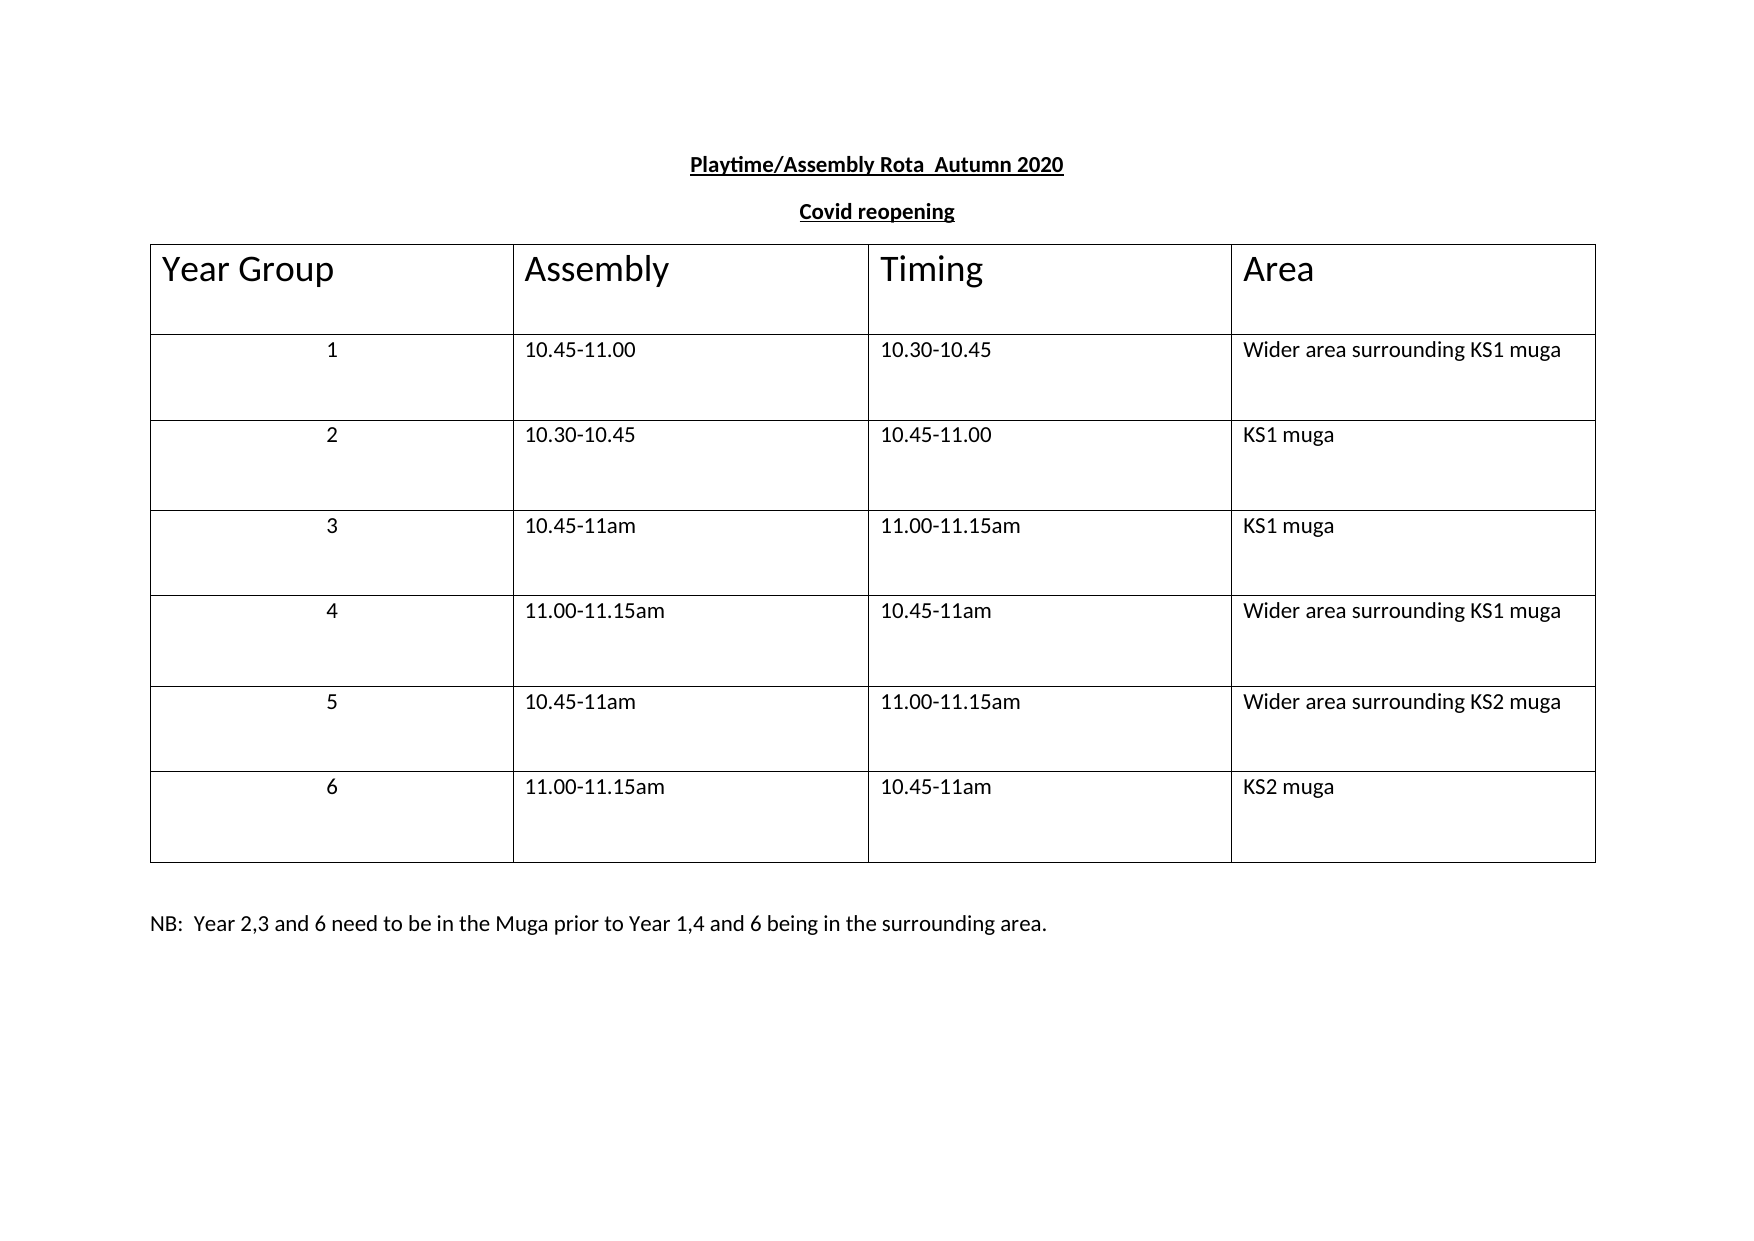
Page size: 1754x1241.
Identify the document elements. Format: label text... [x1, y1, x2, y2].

table_cell 1 [151, 335, 513, 419]
table_cell 5 [151, 687, 513, 771]
table_cell 10.45-11am [869, 596, 1231, 686]
table_cell 11.00-11.15am [514, 596, 868, 686]
table_cell 11.00-11.15am [869, 511, 1231, 595]
table_header Assembly [514, 245, 868, 334]
table_cell 10.45-11.00 [869, 421, 1231, 510]
table_cell Wider area surrounding KS2 muga [1232, 687, 1595, 771]
table_header Year Group [151, 245, 513, 334]
table_cell 2 [151, 421, 513, 510]
table_cell 3 [151, 511, 513, 595]
table_cell 11.00-11.15am [869, 687, 1231, 771]
text NB: Year 2,3 and 6 need to be in the Muga prior to Year 1,4 and 6 being in the surrounding area. [150, 909, 1604, 938]
table_cell 11.00-11.15am [514, 772, 868, 862]
table_cell 10.45-11am [514, 687, 868, 771]
table_cell 6 [151, 772, 513, 862]
table_cell 10.30-10.45 [514, 421, 868, 510]
table_cell Wider area surrounding KS1 muga [1232, 596, 1595, 686]
table_cell 10.45-11.00 [514, 335, 868, 419]
text Covid reopening [150, 197, 1604, 225]
table_header Timing [869, 245, 1231, 334]
table_cell Wider area surrounding KS1 muga [1232, 335, 1595, 419]
table_cell 10.30-10.45 [869, 335, 1231, 419]
table_cell KS1 muga [1232, 421, 1595, 510]
table_cell 10.45-11am [514, 511, 868, 595]
table_header Area [1232, 245, 1595, 334]
table_cell KS2 muga [1232, 772, 1595, 862]
table_cell 10.45-11am [869, 772, 1231, 862]
text Playtime/Assembly Rota Autumn 2020 [150, 150, 1604, 178]
table_cell 4 [151, 596, 513, 686]
table_cell KS1 muga [1232, 511, 1595, 595]
